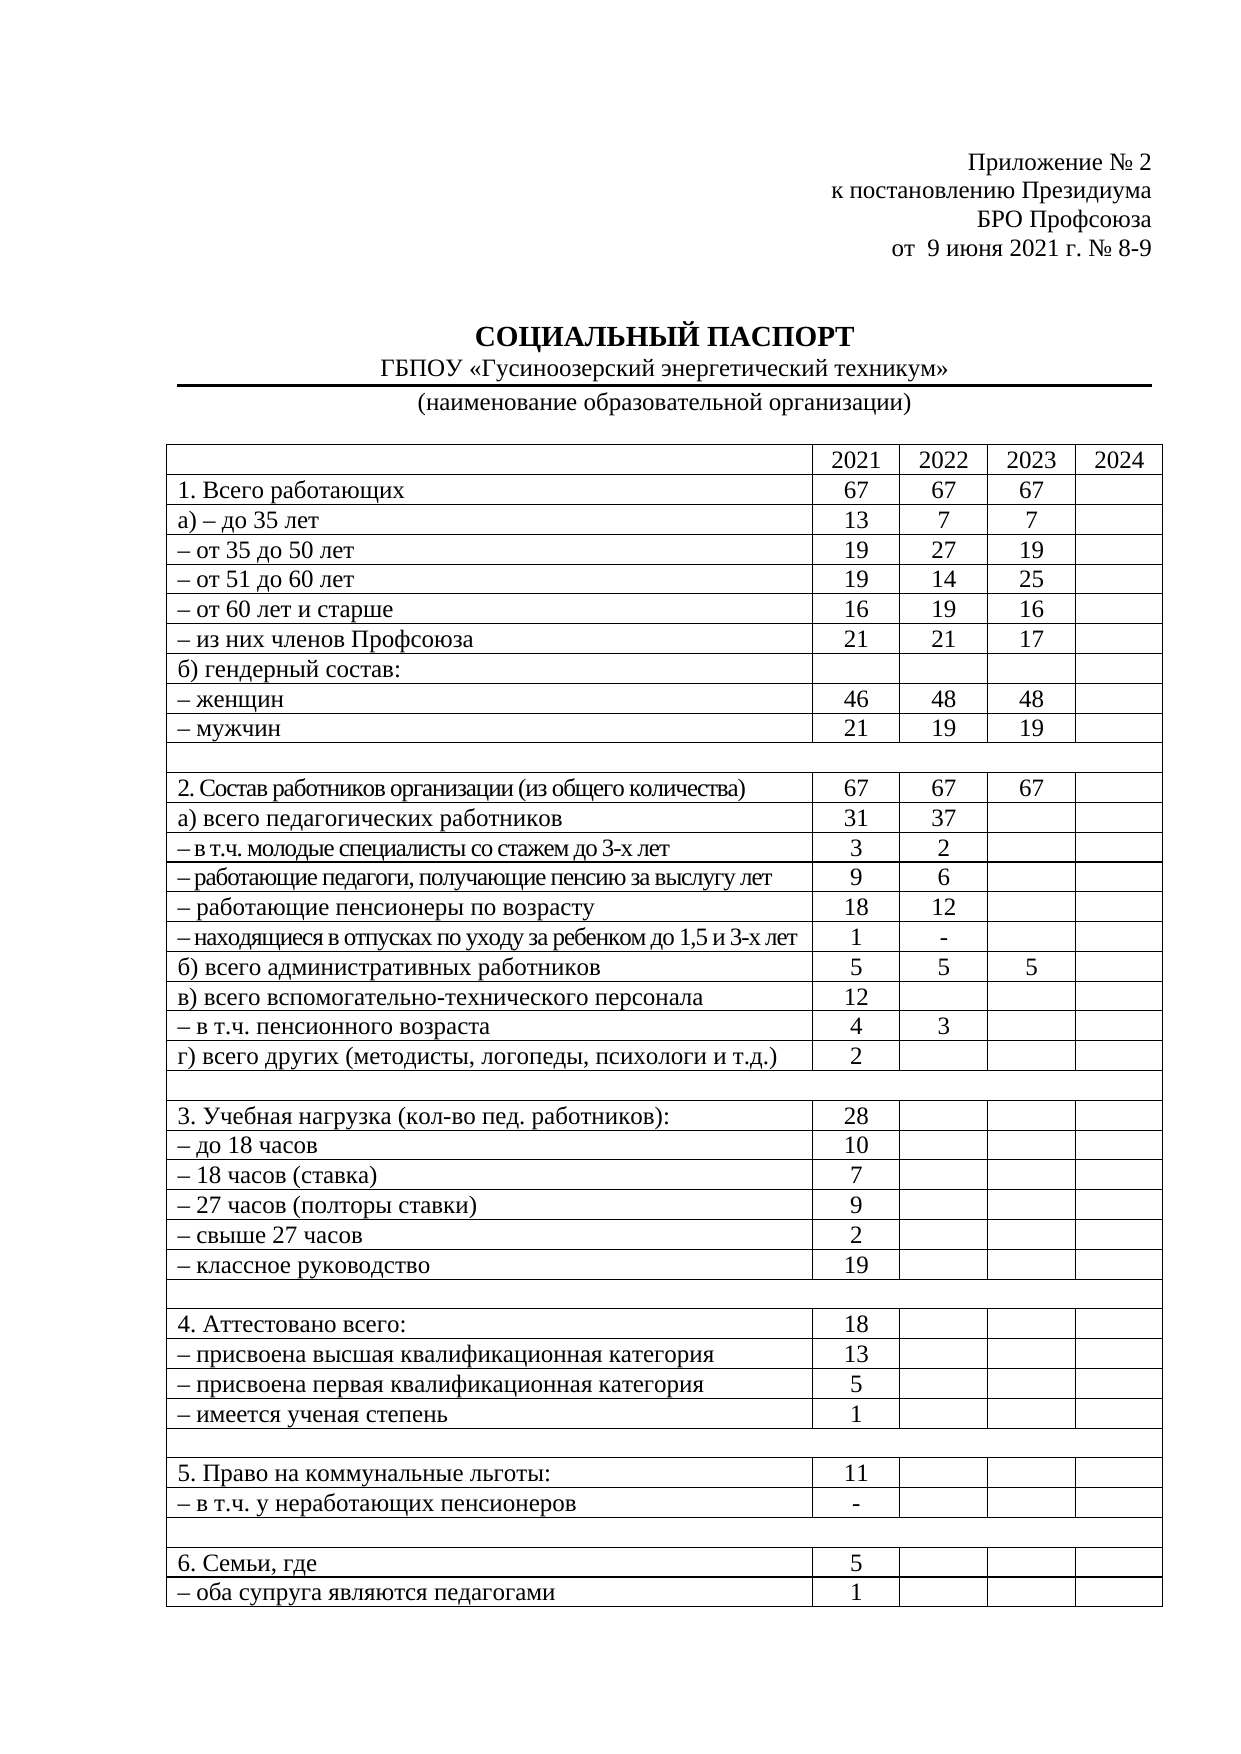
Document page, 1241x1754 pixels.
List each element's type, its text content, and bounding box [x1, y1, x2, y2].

table_cell 18 [813, 892, 899, 921]
table_cell [988, 1369, 1075, 1398]
table_cell [1076, 654, 1162, 683]
table_cell 5 [813, 952, 899, 981]
table_cell [167, 1071, 1162, 1100]
table_cell 67 [988, 773, 1075, 802]
table_cell [900, 1369, 987, 1398]
table_cell [988, 1309, 1075, 1338]
table_cell - [813, 1488, 899, 1517]
table_cell 7 [813, 1160, 899, 1189]
table_cell [900, 982, 987, 1010]
table_cell [1076, 1190, 1162, 1219]
table_cell 5. Право на коммунальные льготы: [167, 1458, 812, 1487]
table_cell 13 [813, 505, 899, 534]
table_cell 19 [813, 535, 899, 563]
table_cell – от 51 до 60 лет [167, 565, 812, 593]
table_cell [1076, 714, 1162, 742]
table_header 2023 [988, 445, 1075, 474]
table_cell – присвоена высшая квалификационная категория [167, 1339, 812, 1368]
table_cell 19 [988, 714, 1075, 742]
table_cell [1076, 922, 1162, 951]
table_cell 14 [900, 565, 987, 593]
table_cell [900, 1578, 987, 1606]
table_cell [1076, 594, 1162, 623]
table_cell [1076, 1220, 1162, 1249]
table_cell [1076, 982, 1162, 1010]
table_cell – свыше 27 часов [167, 1220, 812, 1249]
table_cell 4 [813, 1011, 899, 1040]
table_cell [900, 1309, 987, 1338]
table_cell 5 [813, 1369, 899, 1398]
table_cell [1076, 535, 1162, 563]
table_cell [1076, 1369, 1162, 1398]
table_cell – имеется ученая степень [167, 1399, 812, 1427]
table_cell 18 [813, 1309, 899, 1338]
table_cell [1076, 1309, 1162, 1338]
table_cell [900, 654, 987, 683]
table_cell [988, 863, 1075, 891]
table_cell – работающие педагоги, получающие пенсию за выслугу лет [167, 863, 812, 891]
table_cell – 18 часов (ставка) [167, 1160, 812, 1189]
table_cell [1076, 684, 1162, 712]
table_cell 19 [813, 1250, 899, 1278]
table_cell [1076, 624, 1162, 653]
table_cell [900, 1548, 987, 1576]
table_cell г) всего других (методисты, логопеды, психологи и т.д.) [167, 1041, 812, 1070]
table_cell [988, 1101, 1075, 1129]
table_cell [1076, 803, 1162, 832]
table_cell [988, 654, 1075, 683]
table_cell 37 [900, 803, 987, 832]
table_cell [1076, 1250, 1162, 1278]
table_cell 19 [900, 594, 987, 623]
table_cell 27 [900, 535, 987, 563]
table_cell 5 [900, 952, 987, 981]
table_cell [1076, 1578, 1162, 1606]
table_cell 5 [813, 1548, 899, 1576]
table_cell 25 [988, 565, 1075, 593]
table_header [167, 445, 812, 474]
table_cell 4. Аттестовано всего: [167, 1309, 812, 1338]
table_cell – присвоена первая квалификационная категория [167, 1369, 812, 1398]
table_cell [1076, 1458, 1162, 1487]
table_cell [167, 743, 1162, 772]
table_cell [988, 1041, 1075, 1070]
table_cell [167, 1280, 1162, 1308]
table_cell [988, 1458, 1075, 1487]
table_cell [167, 1518, 1162, 1547]
table_cell 46 [813, 684, 899, 712]
table_cell 11 [813, 1458, 899, 1487]
table_cell 48 [988, 684, 1075, 712]
table_cell 13 [813, 1339, 899, 1368]
table_cell 67 [813, 773, 899, 802]
table_cell [900, 1101, 987, 1129]
table_cell – женщин [167, 684, 812, 712]
table_cell [1076, 1011, 1162, 1040]
table_cell [1076, 475, 1162, 504]
table_cell 12 [813, 982, 899, 1010]
table_cell [988, 1011, 1075, 1040]
table_cell 21 [813, 624, 899, 653]
table_header 2021 [813, 445, 899, 474]
table_cell [1076, 1548, 1162, 1576]
table_cell б) гендерный состав: [167, 654, 812, 683]
table_cell 21 [813, 714, 899, 742]
table_cell 67 [988, 475, 1075, 504]
table_cell – в т.ч. пенсионного возраста [167, 1011, 812, 1040]
table_cell [1076, 1488, 1162, 1517]
table_cell [988, 1190, 1075, 1219]
text БРО Профсоюза [177, 204, 1152, 233]
table_cell [988, 1578, 1075, 1606]
table_cell 6. Семьи, где [167, 1548, 812, 1576]
table_cell 12 [900, 892, 987, 921]
table_cell 7 [988, 505, 1075, 534]
table_cell [1076, 505, 1162, 534]
table_cell [1076, 565, 1162, 593]
table_cell [900, 1458, 987, 1487]
table_cell – в т.ч. у неработающих пенсионеров [167, 1488, 812, 1517]
table_cell [900, 1488, 987, 1517]
table_cell 67 [813, 475, 899, 504]
text ГБПОУ «Гусиноозерский энергетический техникум» [177, 353, 1152, 384]
table_cell 67 [900, 475, 987, 504]
table_cell – оба супруга являются педагогами [167, 1578, 812, 1606]
table_cell [988, 803, 1075, 832]
table_cell [988, 1220, 1075, 1249]
table_cell а) – до 35 лет [167, 505, 812, 534]
table_cell 28 [813, 1101, 899, 1129]
table_header 2022 [900, 445, 987, 474]
table_cell [1076, 1399, 1162, 1427]
table_cell [900, 1190, 987, 1219]
table_cell 31 [813, 803, 899, 832]
table_cell – до 18 часов [167, 1131, 812, 1159]
table_cell 9 [813, 863, 899, 891]
table_cell [167, 1429, 1162, 1457]
table_cell [900, 1131, 987, 1159]
table_cell – мужчин [167, 714, 812, 742]
table_cell в) всего вспомогательно-технического персонала [167, 982, 812, 1010]
table_cell [988, 1131, 1075, 1159]
table_cell 2. Состав работников организации (из общего количества) [167, 773, 812, 802]
table_cell [988, 1339, 1075, 1368]
table_cell [1076, 1160, 1162, 1189]
table_cell 1 [813, 1399, 899, 1427]
table_cell [988, 1160, 1075, 1189]
table_cell [813, 654, 899, 683]
table_cell 17 [988, 624, 1075, 653]
table_cell – от 35 до 50 лет [167, 535, 812, 563]
table_cell - [900, 922, 987, 951]
table_cell 67 [900, 773, 987, 802]
table_cell [900, 1220, 987, 1249]
table_cell 3 [900, 1011, 987, 1040]
table_cell [900, 1339, 987, 1368]
table_cell [988, 1250, 1075, 1278]
table_cell – находящиеся в отпусках по уходу за ребенком до 1,5 и 3-х лет [167, 922, 812, 951]
table_cell 9 [813, 1190, 899, 1219]
table_cell 3. Учебная нагрузка (кол-во пед. работников): [167, 1101, 812, 1129]
table_cell [988, 982, 1075, 1010]
table_cell [1076, 773, 1162, 802]
table_cell [988, 1488, 1075, 1517]
table_cell [1076, 1101, 1162, 1129]
table_cell [1076, 892, 1162, 921]
table_cell 19 [813, 565, 899, 593]
table_cell [900, 1160, 987, 1189]
table_cell 2 [900, 833, 987, 861]
text социальный паспорт [177, 319, 1152, 353]
table_cell [1076, 833, 1162, 861]
table_cell [1076, 863, 1162, 891]
table_cell [988, 1548, 1075, 1576]
table_cell [900, 1399, 987, 1427]
table_cell – в т.ч. молодые специалисты со стажем до 3-х лет [167, 833, 812, 861]
table_cell 6 [900, 863, 987, 891]
text от 9 июня 2021 г. № 8-9 [177, 233, 1152, 262]
table_cell 19 [988, 535, 1075, 563]
table_cell б) всего административных работников [167, 952, 812, 981]
table_cell [1076, 1131, 1162, 1159]
table_cell 19 [900, 714, 987, 742]
table_cell [988, 892, 1075, 921]
table_cell [1076, 1339, 1162, 1368]
table_cell [900, 1041, 987, 1070]
table_cell 5 [988, 952, 1075, 981]
text Приложение № 2 [177, 147, 1152, 176]
table_cell – классное руководство [167, 1250, 812, 1278]
table_cell 1. Всего работающих [167, 475, 812, 504]
table_cell 16 [988, 594, 1075, 623]
table_cell – от 60 лет и старше [167, 594, 812, 623]
table_cell – из них членов Профсоюза [167, 624, 812, 653]
table_cell [988, 1399, 1075, 1427]
table_cell [1076, 1041, 1162, 1070]
table_cell [988, 833, 1075, 861]
table_header 2024 [1076, 445, 1162, 474]
table_cell 3 [813, 833, 899, 861]
table_cell 21 [900, 624, 987, 653]
table_cell 16 [813, 594, 899, 623]
table_cell 7 [900, 505, 987, 534]
text к постановлению Президиума [177, 176, 1152, 204]
table_cell 2 [813, 1220, 899, 1249]
text (наименование образовательной организации) [177, 387, 1152, 416]
table_cell [1076, 952, 1162, 981]
table_cell а) всего педагогических работников [167, 803, 812, 832]
table_cell – работающие пенсионеры по возрасту [167, 892, 812, 921]
table_cell [988, 922, 1075, 951]
table_cell – 27 часов (полторы ставки) [167, 1190, 812, 1219]
table_cell [900, 1250, 987, 1278]
table_cell 10 [813, 1131, 899, 1159]
table_cell 2 [813, 1041, 899, 1070]
table_cell 1 [813, 922, 899, 951]
table_cell 1 [813, 1578, 899, 1606]
table_cell 48 [900, 684, 987, 712]
